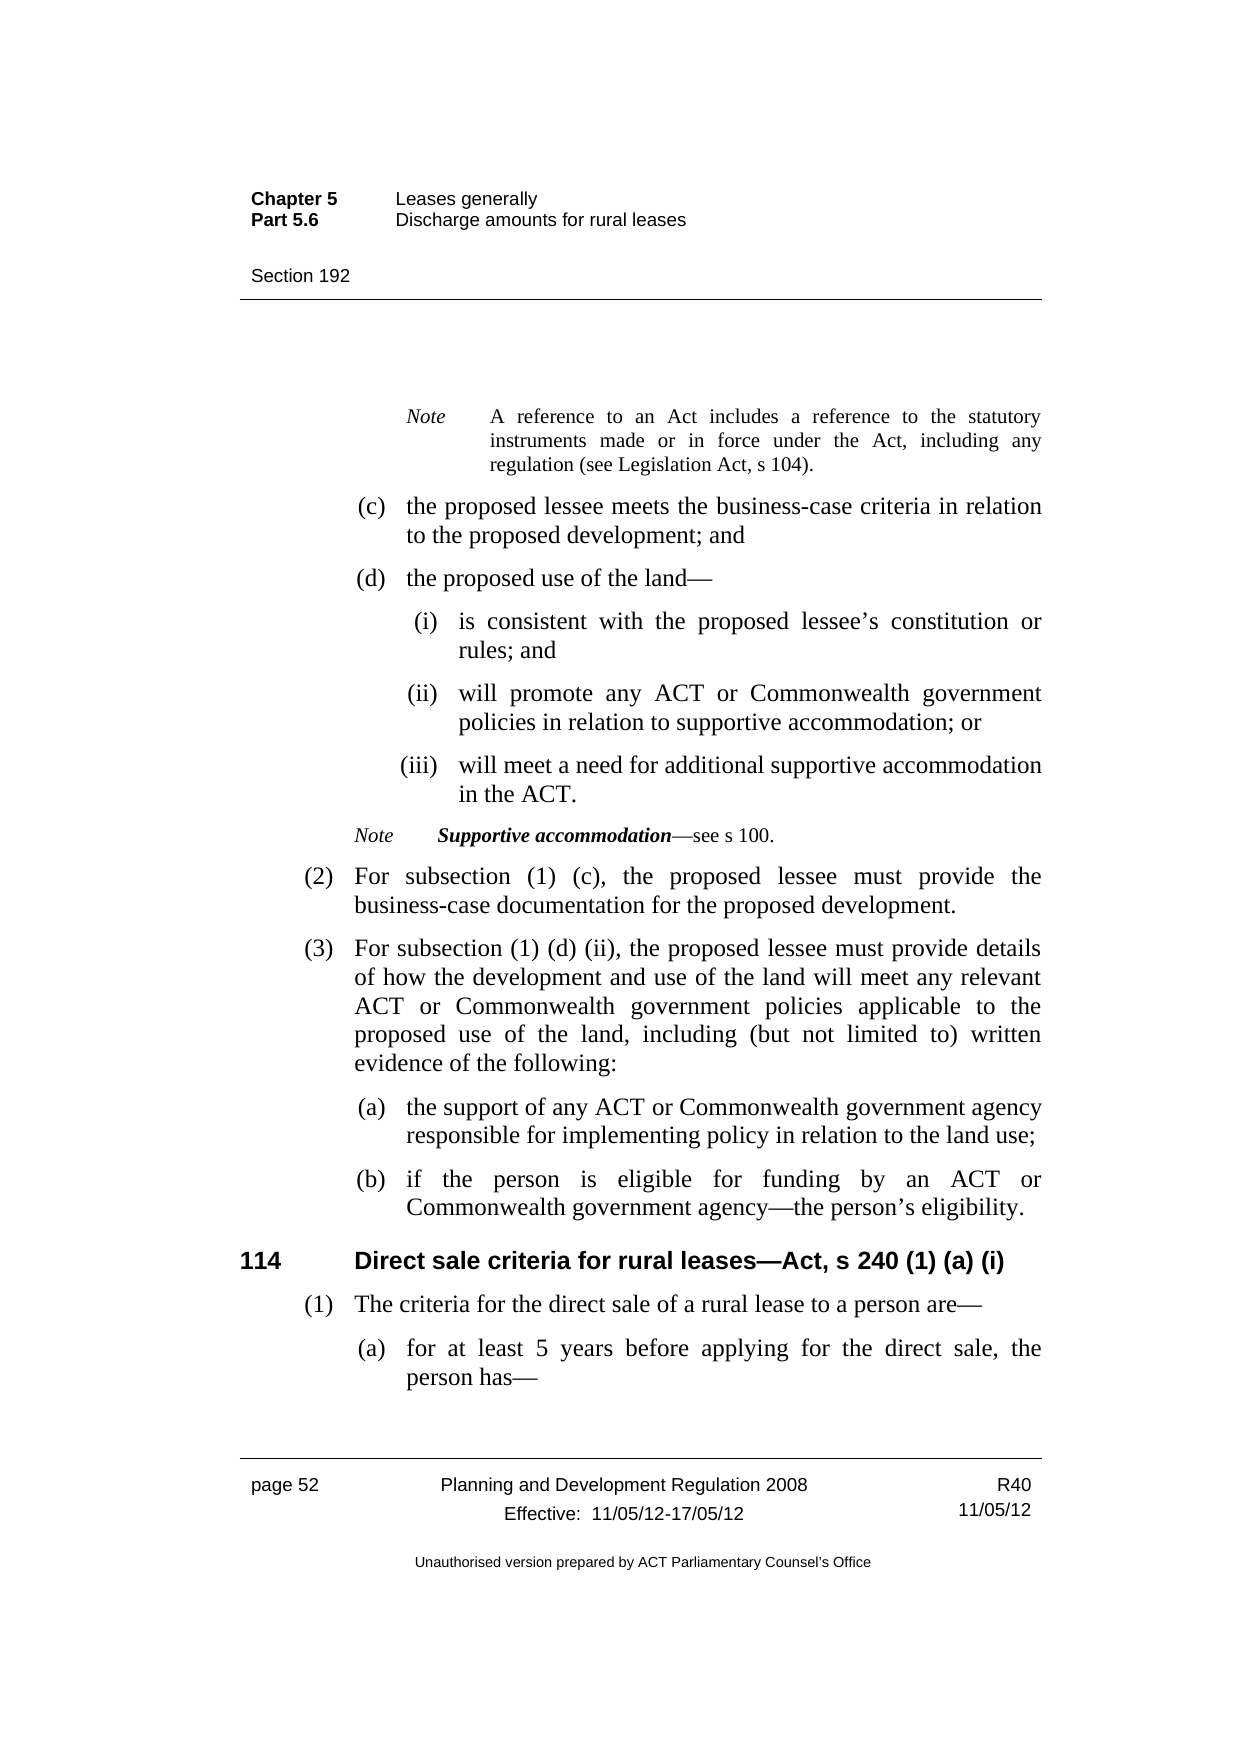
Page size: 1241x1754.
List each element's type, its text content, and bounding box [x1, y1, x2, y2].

text (1) The criteria for the direct sale of a rural lease to a person are— [239, 1289, 1042, 1318]
text (iii) will meet a need for additional supportive accommodation in the ACT. [239, 751, 1042, 808]
text (a) for at least 5 years before applying for the direct sale, the person has— [239, 1333, 1042, 1390]
text (c) the proposed lessee meets the business-case criteria in relation to the proposed development; and [239, 491, 1042, 548]
text (a) the support of any ACT or Commonwealth government agency responsible for implementing policy in relation to the land use; [239, 1092, 1042, 1149]
text Note Supportive accommodation—see s 100. [354, 823, 1042, 847]
text (3) For subsection (1) (d) (ii), the proposed lessee must provide details of how the development and use of the land will meet any relevant ACT or Commonwealth government policies applicable to the proposed use of the land, including (but not limited to) written evidence of the following: [239, 933, 1042, 1077]
text (2) For subsection (1) (c), the proposed lessee must provide the business-case documentation for the proposed development. [239, 861, 1042, 919]
text (ii) will promote any ACT or Commonwealth government policies in relation to supportive accommodation; or [239, 678, 1042, 736]
text (i) is consistent with the proposed lessee’s constitution or rules; and [239, 606, 1042, 664]
text (b) if the person is eligible for funding by an ACT or Commonwealth government agency—the person’s eligibility. [239, 1164, 1042, 1221]
text (d) the proposed use of the land— [239, 563, 1042, 592]
text 114 Direct sale criteria for rural leases—Act, s 240 (1) (a) (i) [239, 1246, 1042, 1275]
text Note A reference to an Act includes a reference to the statutory instruments made or in force under the Act, including any regulation (see Legislation Act, s 104). [406, 404, 1042, 476]
